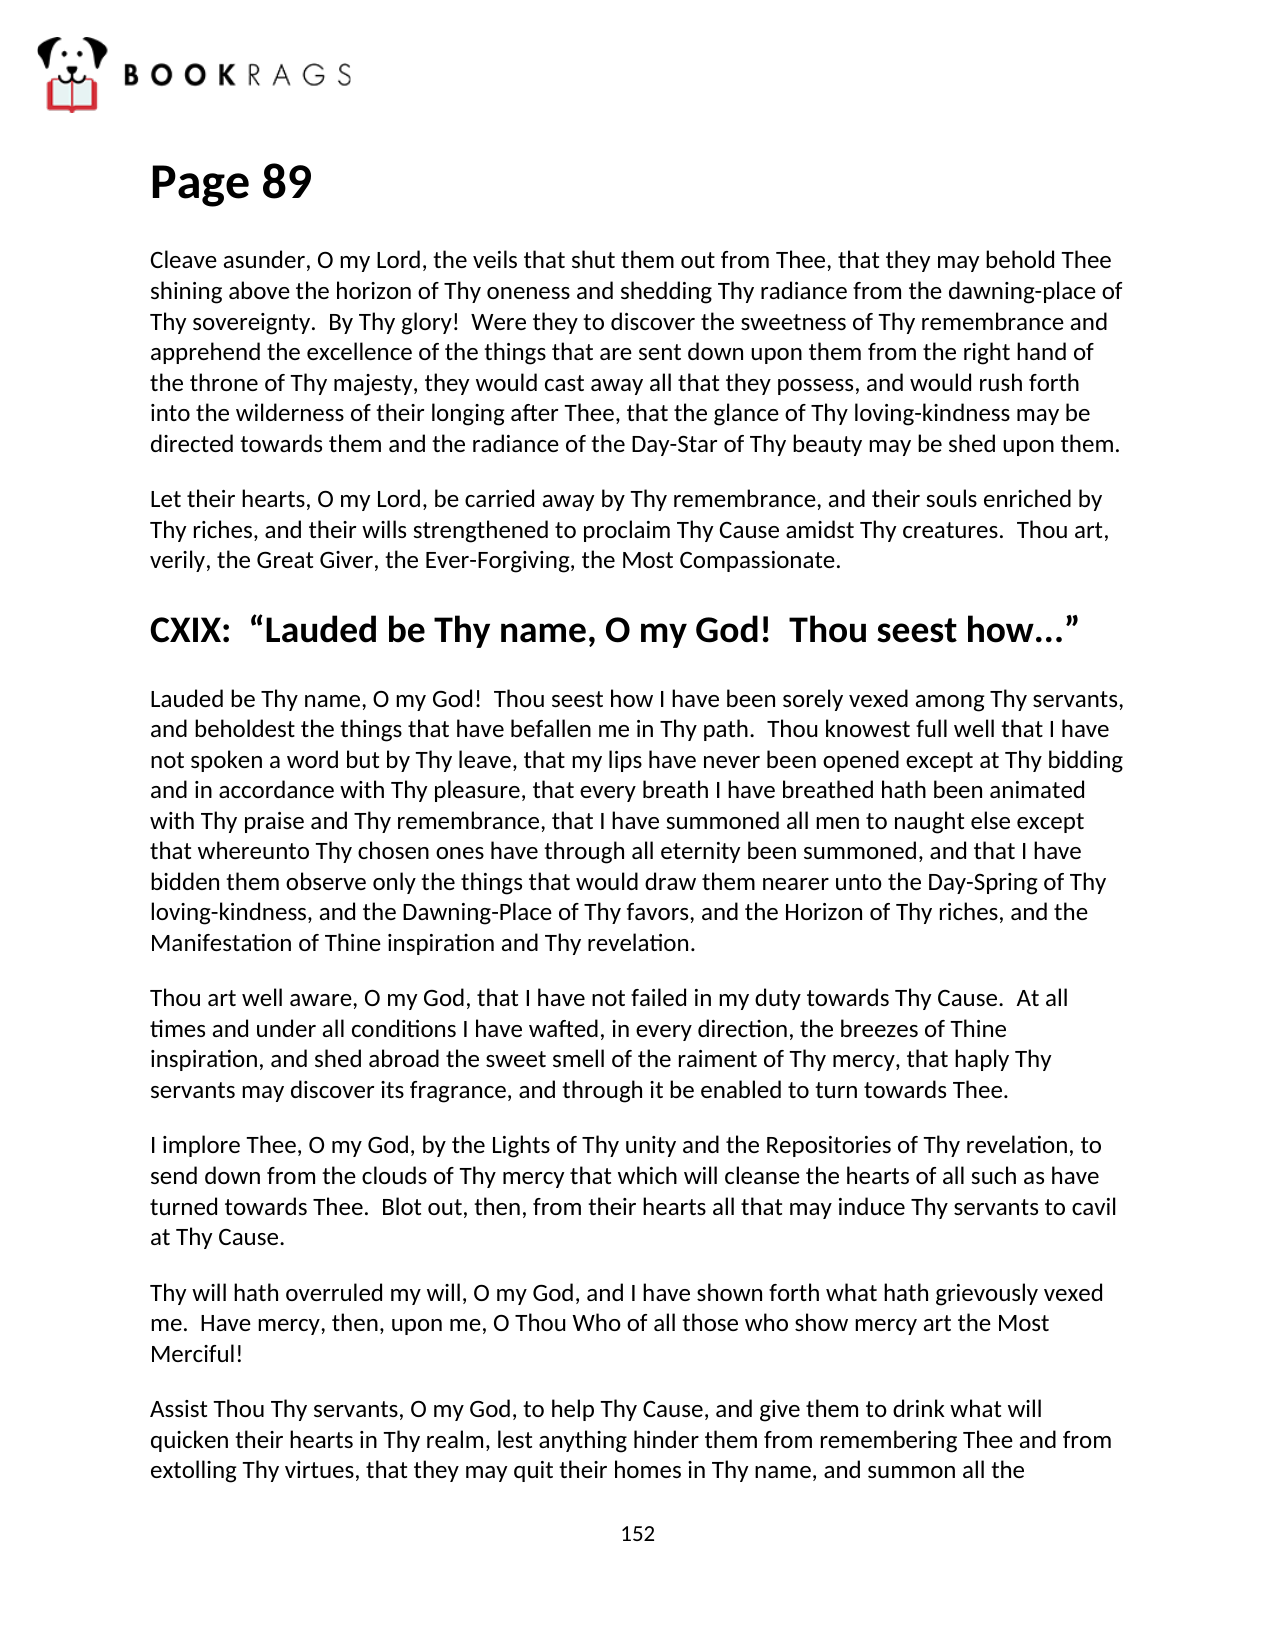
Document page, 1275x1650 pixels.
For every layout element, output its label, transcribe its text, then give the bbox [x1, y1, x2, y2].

text Thy will hath overruled my will, O my God, and I have shown forth what hath grievously vexed me. Have mercy, then, upon me, O Thou Who of all those who show mercy art the Most Merciful! [150, 1277, 1125, 1368]
text CXIX: “Lauded be Thy name, O my God! Thou seest how...” [150, 606, 1125, 652]
text Cleave asunder, O my Lord, the veils that shut them out from Thee, that they may behold Thee shining above the horizon of Thy oneness and shedding Thy radiance from the dawning-place of Thy sovereignty. By Thy glory! Were they to discover the sweetness of Thy remembrance and apprehend the excellence of the things that are sent down upon them from the right hand of the throne of Thy majesty, they would cast away all that they possess, and would rush forth into the wilderness of their longing after Thee, that the glance of Thy loving-kindness may be directed towards them and the radiance of the Day-Star of Thy beauty may be shed upon them. [150, 244, 1125, 458]
text Thou art well aware, O my God, that I have not failed in my duty towards Thy Cause. At all times and under all conditions I have wafted, in every direction, the breezes of Thine inspiration, and shed abroad the sweet smell of the raiment of Thy mercy, that haply Thy servants may discover its fragrance, and through it be enabled to turn towards Thee. [150, 983, 1125, 1105]
text I implore Thee, O my God, by the Lights of Thy unity and the Repositories of Thy revelation, to send down from the clouds of Thy mercy that which will cleanse the hearts of all such as have turned towards Thee. Blot out, then, from their hearts all that may induce Thy servants to cavil at Thy Cause. [150, 1130, 1125, 1252]
picture [37, 37, 351, 113]
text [150, 1393, 1125, 1485]
text Page 89 [150, 150, 1125, 211]
text Let their hearts, O my Lord, be carried away by Thy remembrance, and their souls enriched by Thy riches, and their wills strengthened to proclaim Thy Cause amidst Thy creatures. Thou art, verily, the Great Giver, the Ever-Forgiving, the Most Compassionate. [150, 483, 1125, 575]
text Lauded be Thy name, O my God! Thou seest how I have been sorely vexed among Thy servants, and beholdest the things that have befallen me in Thy path. Thou knowest full well that I have not spoken a word but by Thy leave, that my lips have never been opened except at Thy bidding and in accordance with Thy pleasure, that every breath I have breathed hath been animated with Thy praise and Thy remembrance, that I have summoned all men to naught else except that whereunto Thy chosen ones have through all eternity been summoned, and that I have bidden them observe only the things that would draw them nearer unto the Day-Spring of Thy loving-kindness, and the Dawning-Place of Thy favors, and the Horizon of Thy riches, and the Manifestation of Thine inspiration and Thy revelation. [150, 683, 1125, 958]
